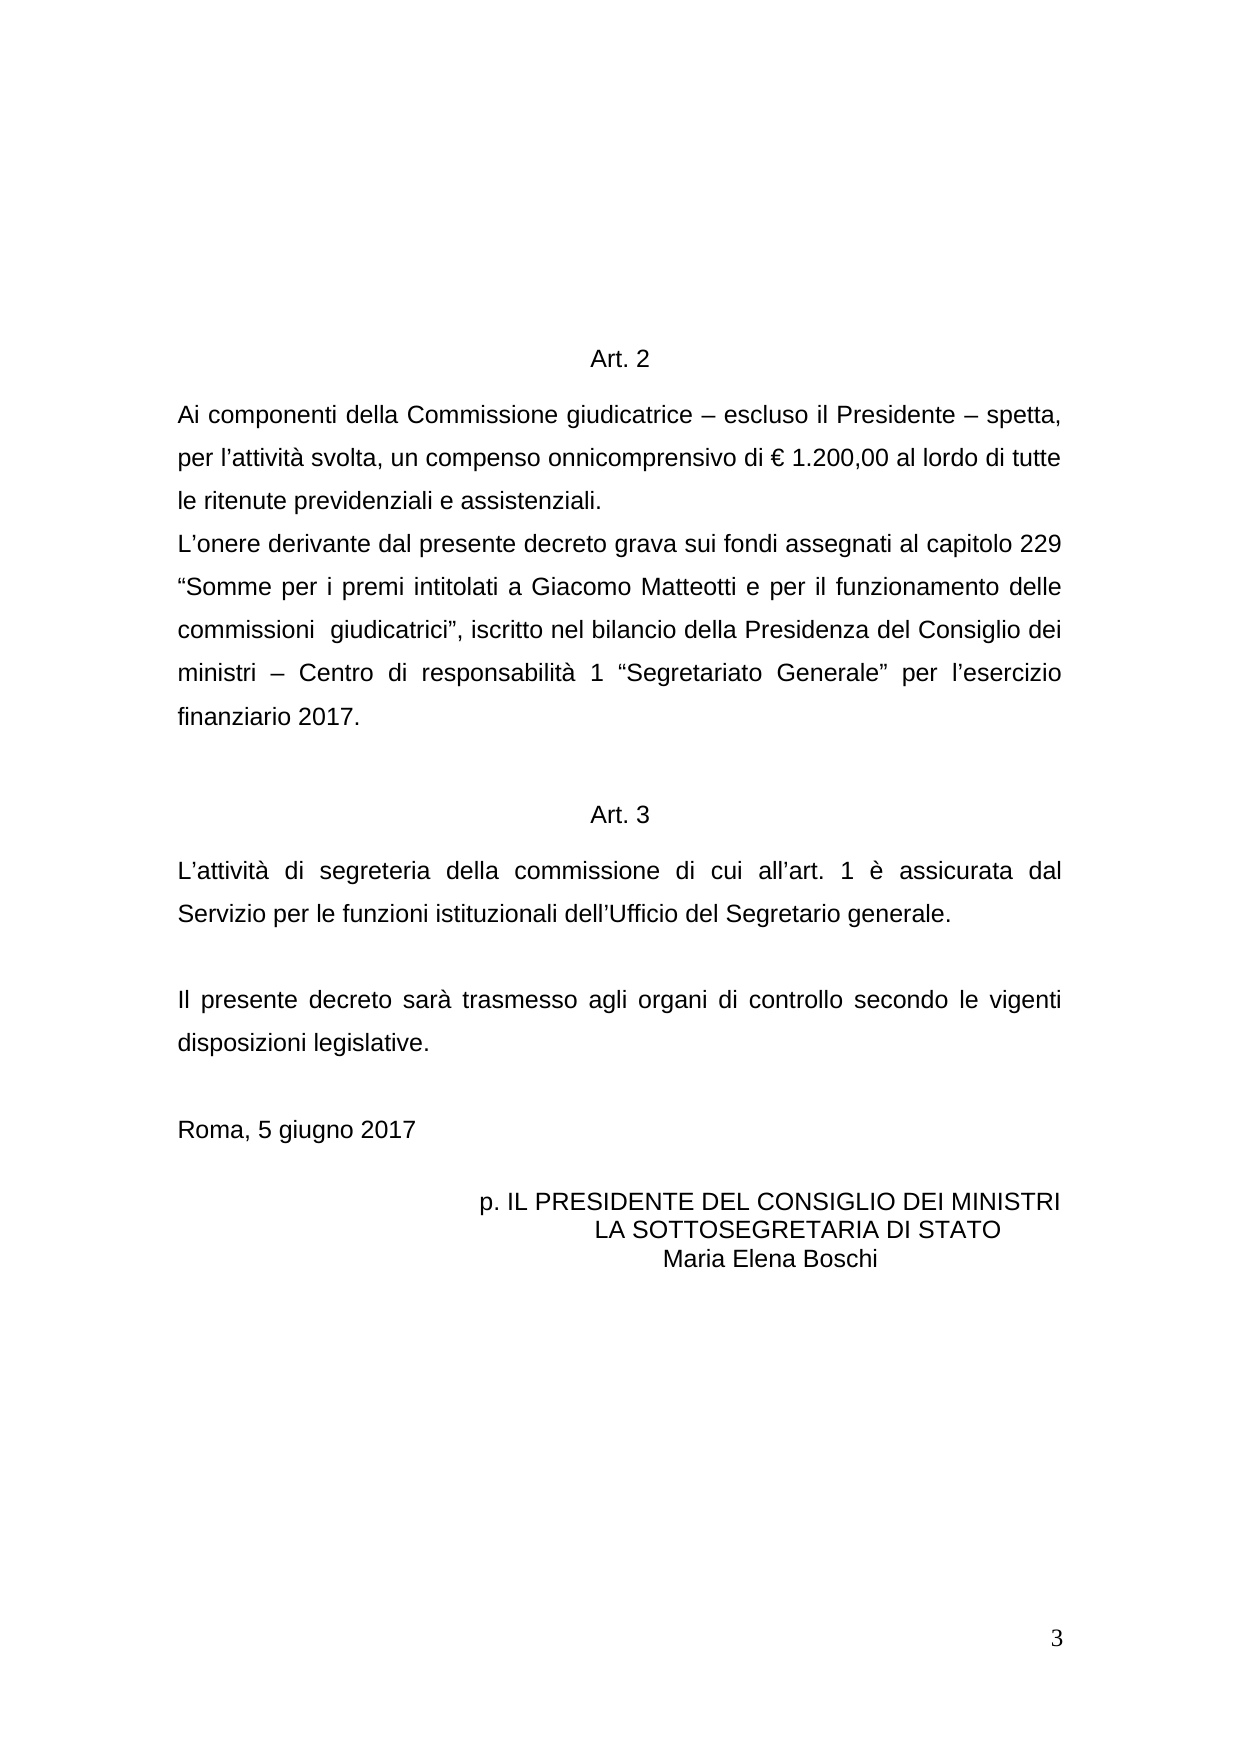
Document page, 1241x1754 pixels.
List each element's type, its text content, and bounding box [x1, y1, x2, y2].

text Art. 3 [177, 800, 1063, 829]
text Art. 2 [177, 344, 1063, 373]
text Ai componenti della Commissione giudicatrice – escluso il Presidente – spetta, per l’attività svolta, un compenso onnicomprensivo di € 1.200,00 al lordo di tutte le ritenute previdenziali e assistenziali. [177, 400, 1063, 515]
text Il presente decreto sarà trasmesso agli organi di controllo secondo le vigenti disposizioni legislative. [177, 985, 1063, 1057]
text L’attività di segreteria della commissione di cui all’art. 1 è assicurata dal Servizio per le funzioni istituzionali dell’Ufficio del Segretario generale. [177, 856, 1063, 928]
text p. IL PRESIDENTE DEL CONSIGLIO DEI MINISTRI [472, 1187, 1063, 1215]
text Maria Elena Boschi [177, 1244, 1063, 1273]
text L’onere derivante dal presente decreto grava sui fondi assegnati al capitolo 229 “Somme per i premi intitolati a Giacomo Matteotti e per il funzionamento delle commissioni giudicatrici”, iscritto nel bilancio della Presidenza del Consiglio dei ministri – Centro di responsabilità 1 “Segretariato Generale” per l’esercizio finanziario 2017. [177, 529, 1063, 730]
text Roma, 5 giugno 2017 [177, 1115, 1063, 1143]
